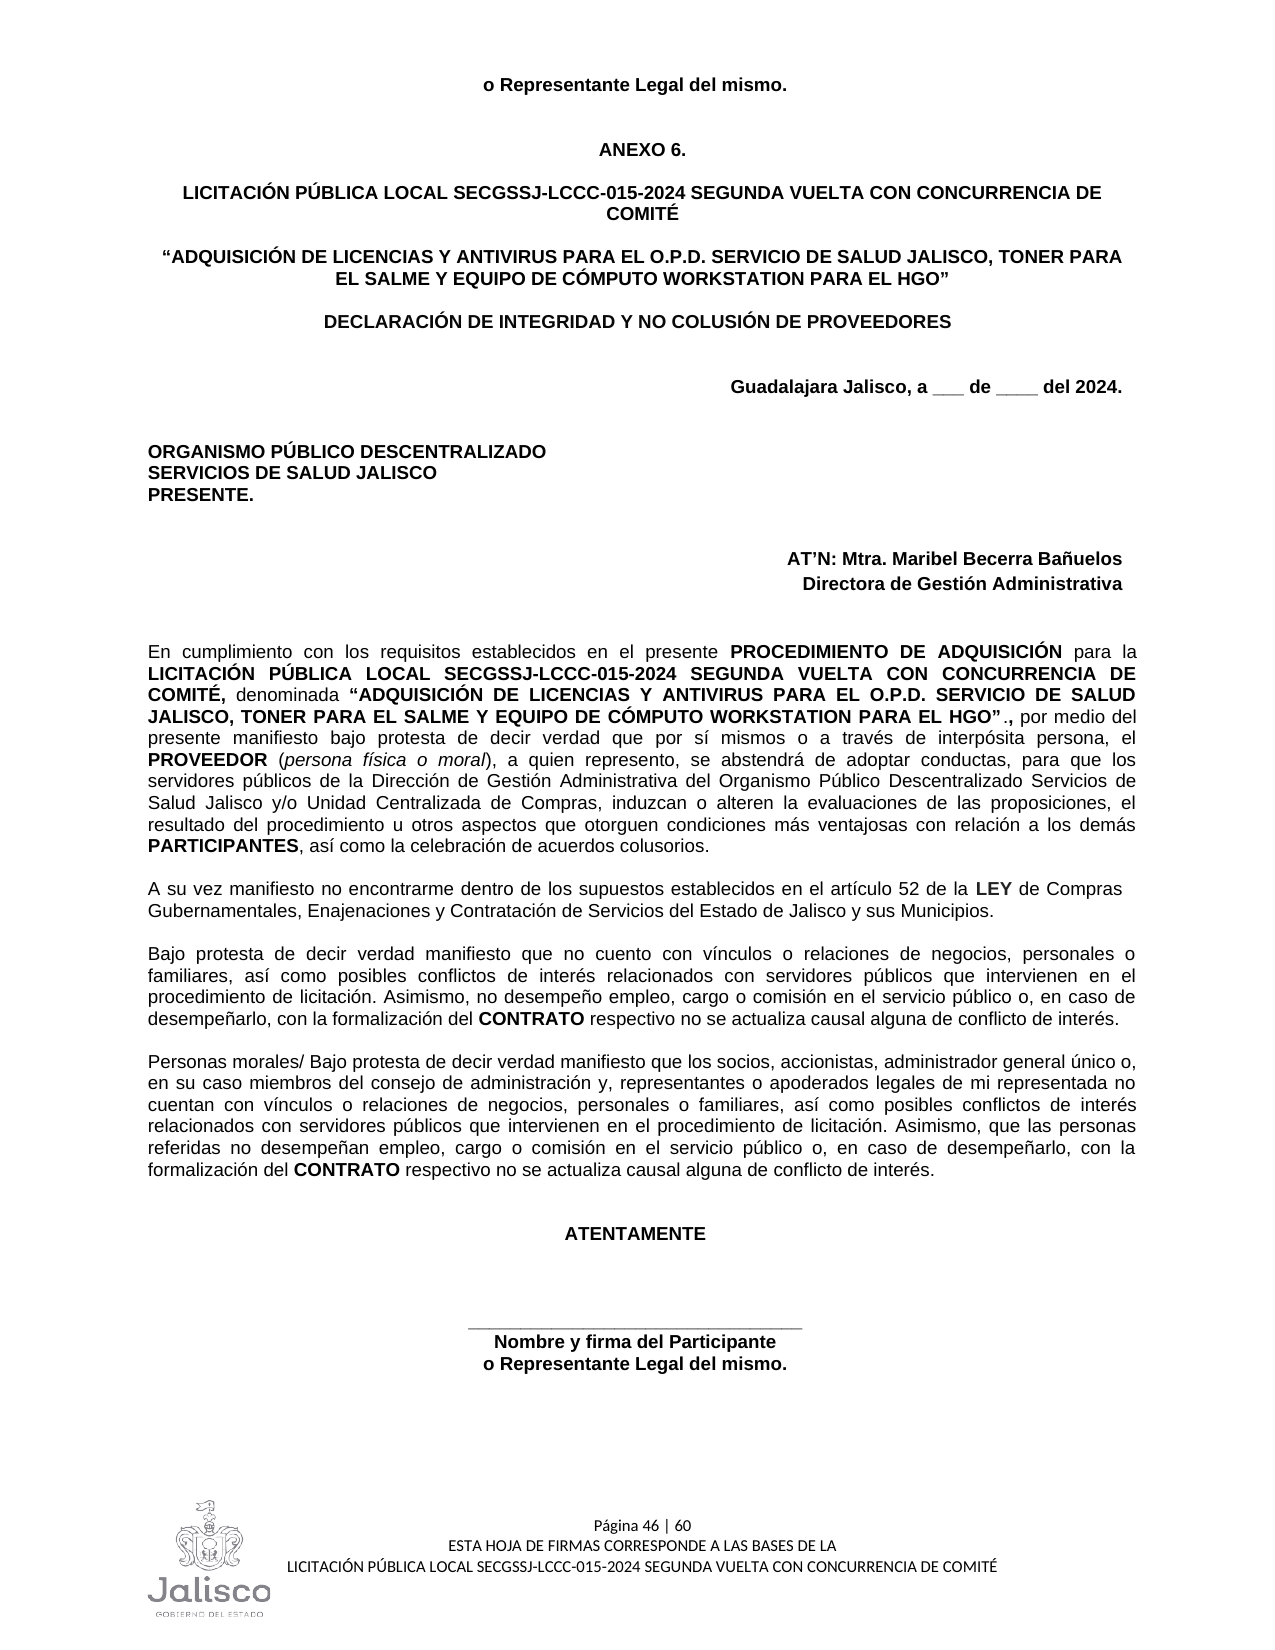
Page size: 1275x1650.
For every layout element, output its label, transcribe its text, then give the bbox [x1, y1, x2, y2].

text “ADQUISICIÓN DE LICENCIAS Y ANTIVIRUS PARA EL O.P.D. SERVICIO DE SALUD JALISCO, TONER PARA EL SALME Y EQUIPO DE CÓMPUTO WORKSTATION PARA EL HGO” [148, 246, 1137, 289]
text AT’N: Mtra. Maribel Becerra Bañuelos [148, 548, 1122, 570]
text ANEXO 6. [148, 138, 1137, 160]
text Nombre y firma del Participante [148, 1331, 1122, 1352]
text ORGANISMO PÚBLICO DESCENTRALIZADO [148, 440, 1122, 462]
text PRESENTE. [148, 483, 1122, 505]
text ________________________________ [148, 1309, 1122, 1331]
text En cumplimiento con los requisitos establecidos en el presente PROCEDIMIENTO DE ADQUISICIÓN para la LICITACIÓN PÚBLICA LOCAL SECGSSJ-LCCC-015-2024 SEGUNDA VUELTA CON CONCURRENCIA DE COMITÉ, denominada “ADQUISICIÓN DE LICENCIAS Y ANTIVIRUS PARA EL O.P.D. SERVICIO DE SALUD JALISCO, TONER PARA EL SALME Y EQUIPO DE CÓMPUTO WORKSTATION PARA EL HGO”., por medio del presente manifiesto bajo protesta de decir verdad que por sí mismos o a través de interpósita persona, el PROVEEDOR (persona física o moral), a quien represento, se abstendrá de adoptar conductas, para que los servidores públicos de la Dirección de Gestión Administrativa del Organismo Público Descentralizado Servicios de Salud Jalisco y/o Unidad Centralizada de Compras, induzcan o alteren la evaluaciones de las proposiciones, el resultado del procedimiento u otros aspectos que otorguen condiciones más ventajosas con relación a los demás PARTICIPANTES, así como la celebración de acuerdos colusorios. [148, 641, 1137, 857]
text Directora de Gestión Administrativa [148, 573, 1122, 594]
picture [147, 1500, 271, 1617]
text DECLARACIÓN DE INTEGRIDAD Y NO COLUSIÓN DE PROVEEDORES [148, 311, 1122, 333]
text o Representante Legal del mismo. [148, 1352, 1122, 1374]
text Bajo protesta de decir verdad manifiesto que no cuento con vínculos o relaciones de negocios, personales o familiares, así como posibles conflictos de interés relacionados con servidores públicos que intervienen en el procedimiento de licitación. Asimismo, no desempeño empleo, cargo o comisión en el servicio público o, en caso de desempeñarlo, con la formalización del CONTRATO respectivo no se actualiza causal alguna de conflicto de interés. [148, 943, 1137, 1029]
text SERVICIOS DE SALUD JALISCO [148, 462, 1122, 483]
text o Representante Legal del mismo. [148, 74, 1122, 95]
text Guadalajara Jalisco, a ___ de ____ del 2024. [148, 376, 1122, 397]
text ATENTAMENTE [148, 1223, 1122, 1245]
text A su vez manifiesto no encontrarme dentro de los supuestos establecidos en el artículo 52 de la LEY de Compras Gubernamentales, Enajenaciones y Contratación de Servicios del Estado de Jalisco y sus Municipios. [148, 878, 1122, 921]
text Personas morales/ Bajo protesta de decir verdad manifiesto que los socios, accionistas, administrador general único o, en su caso miembros del consejo de administración y, representantes o apoderados legales de mi representada no cuentan con vínculos o relaciones de negocios, personales o familiares, así como posibles conflictos de interés relacionados con servidores públicos que intervienen en el procedimiento de licitación. Asimismo, que las personas referidas no desempeñan empleo, cargo o comisión en el servicio público o, en caso de desempeñarlo, con la formalización del CONTRATO respectivo no se actualiza causal alguna de conflicto de interés. [148, 1051, 1137, 1180]
text LICITACIÓN PÚBLICA LOCAL SECGSSJ-LCCC-015-2024 SEGUNDA VUELTA CON CONCURRENCIA DE COMITÉ [148, 182, 1137, 225]
